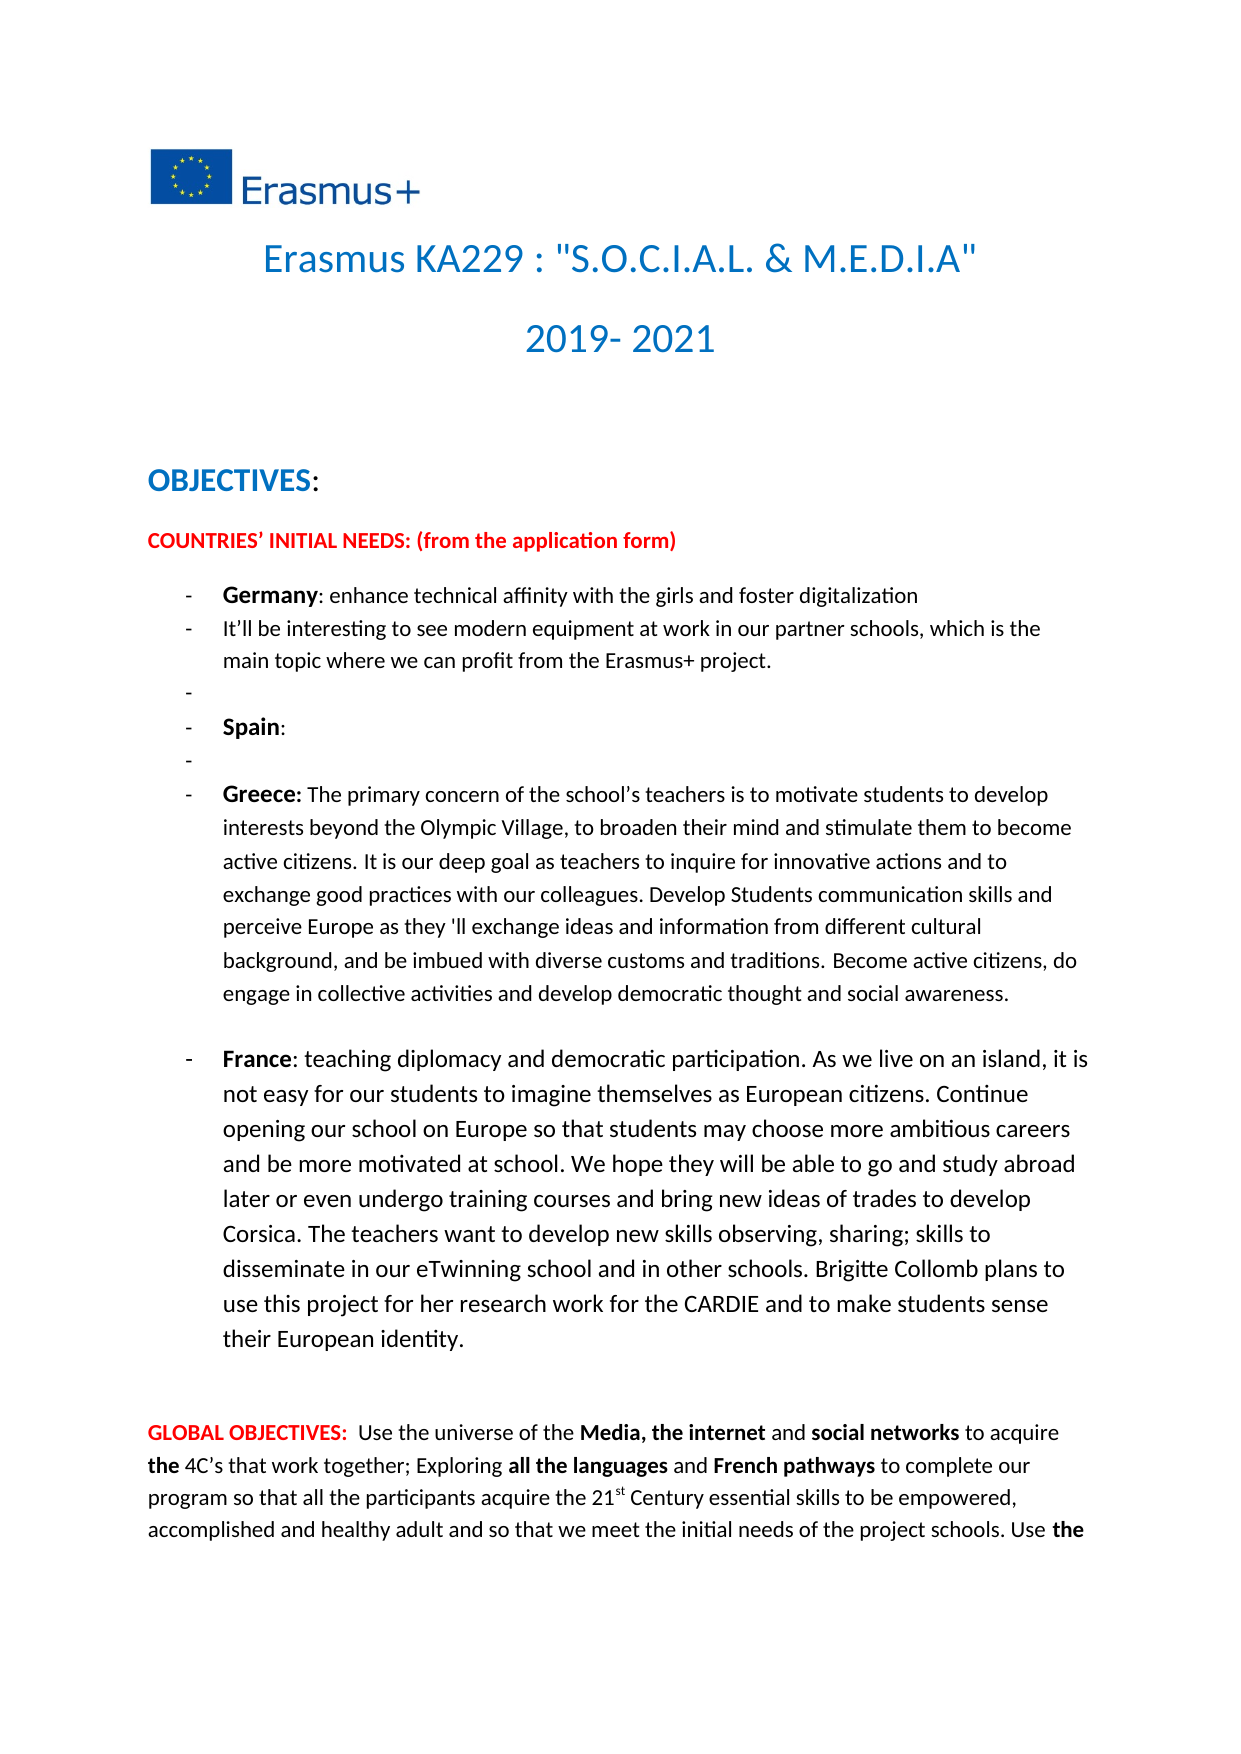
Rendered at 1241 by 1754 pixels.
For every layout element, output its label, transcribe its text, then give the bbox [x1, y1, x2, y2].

list Germany: enhance technical affinity with the girls and foster digitalization [185, 579, 1093, 610]
list Spain: [185, 711, 1093, 741]
text COUNTRIES’ INITIAL NEEDS: (from the application form) [148, 526, 1093, 554]
text Erasmus KA229 : "S.O.C.I.A.L. & M.E.D.I.A" [148, 232, 1093, 283]
list perceive Europe as they 'll exchange ideas and information from different cultural background, and be imbued with diverse customs and traditions. Become active citizens, do engage in collective activities and develop democratic thought and social awareness. [223, 912, 1093, 1007]
list It’ll be interesting to see modern equipment at work in our partner schools, which is the main topic where we can profit from the Erasmus+ project. [185, 614, 1093, 674]
picture [147, 147, 422, 208]
text 2019- 2021 [148, 312, 1093, 362]
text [148, 1418, 1093, 1543]
list Greece: The primary concern of the school’s teachers is to motivate students to develop interests beyond the Olympic Village, to broaden their mind and stimulate them to become active citizens. It is our deep goal as teachers to inquire for innovative actions and to exchange good practices with our colleagues. Develop Students communication skills and [185, 778, 1093, 908]
list France: teaching diplomacy and democratic participation. As we live on an island, it is not easy for our students to imagine themselves as European citizens. Continue opening our school on Europe so that students may choose more ambitious careers and be more motivated at school. We hope they will be able to go and study abroad later or even undergo training courses and bring new ideas of trades to develop Corsica. The teachers want to develop new skills observing, sharing; skills to disseminate in our eTwinning school and in other schools. Brigitte Collomb plans to use this project for her research work for the CARDIE and to make students sense their European identity. [185, 1043, 1093, 1354]
text OBJECTIVES: [148, 458, 1093, 499]
